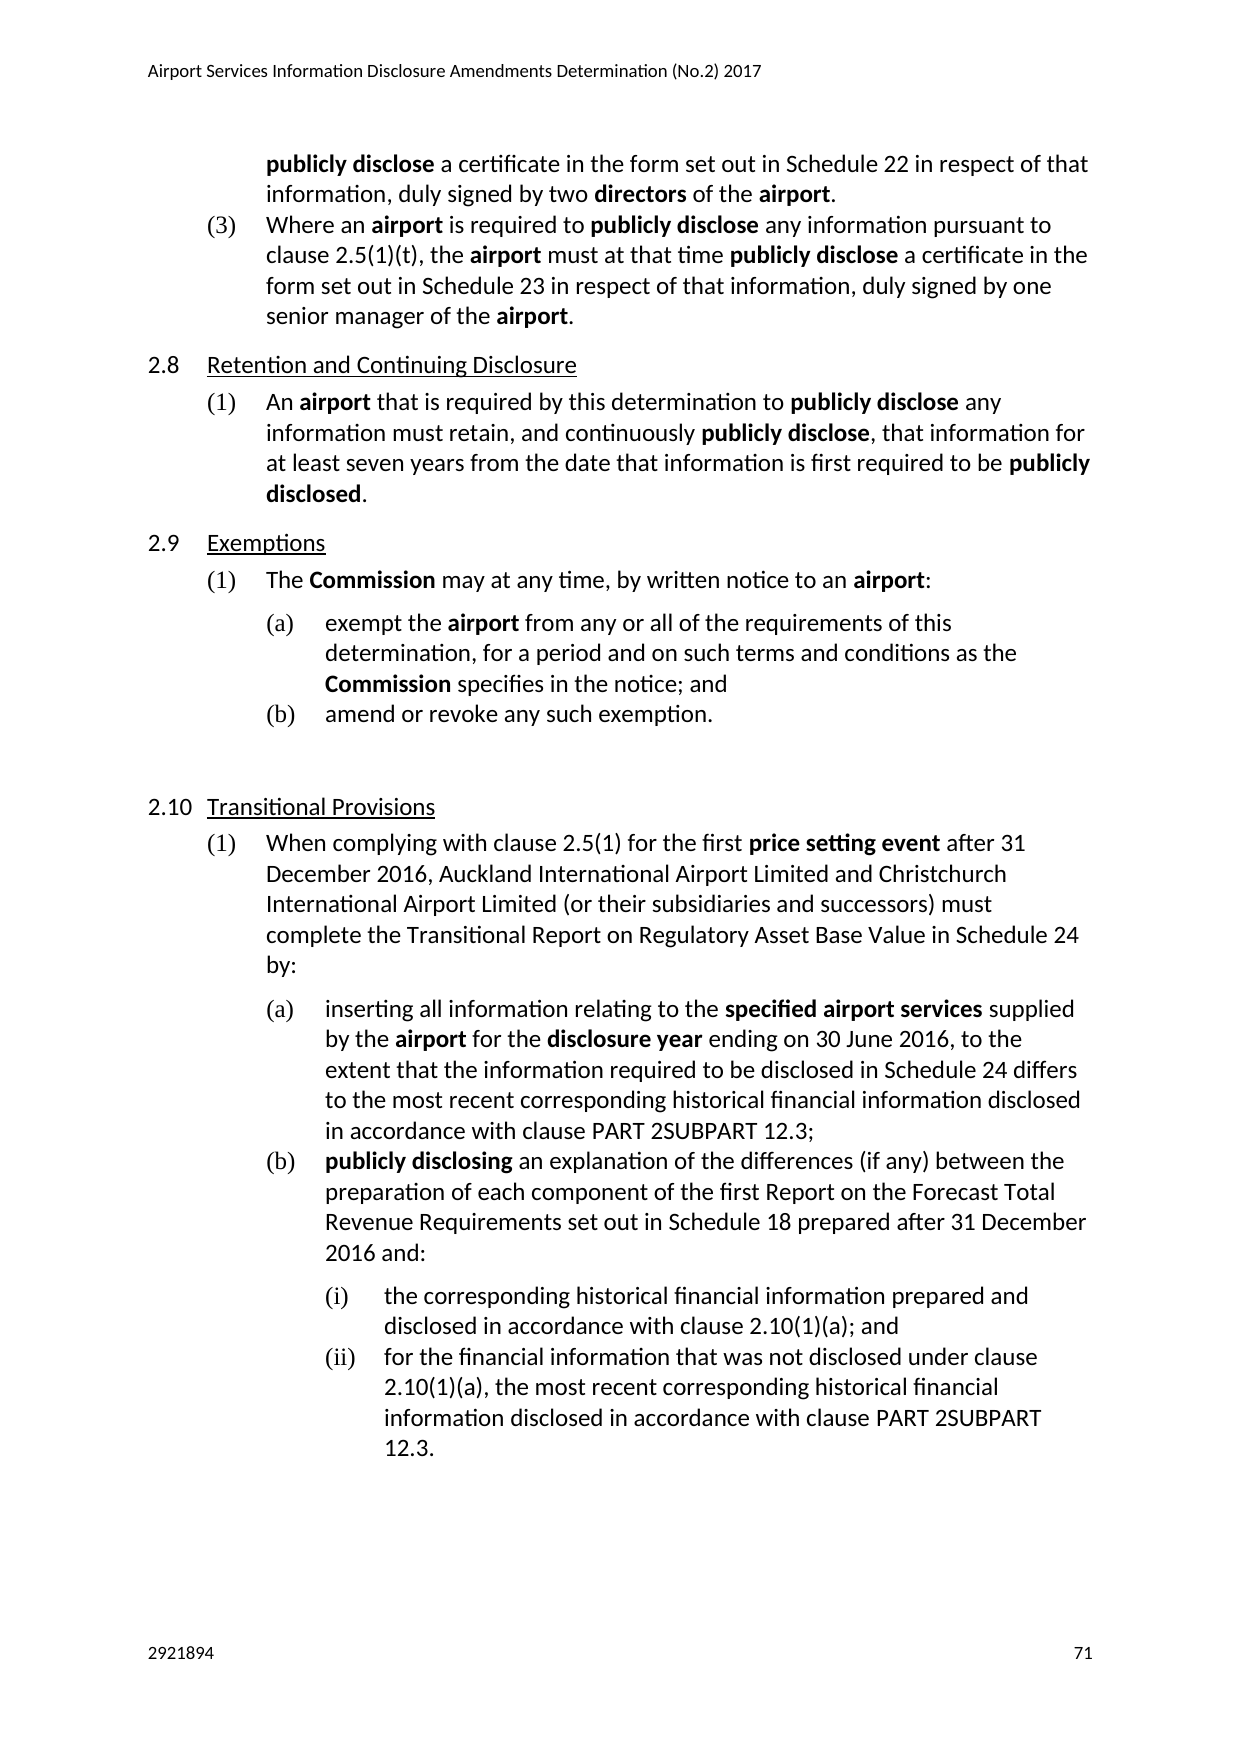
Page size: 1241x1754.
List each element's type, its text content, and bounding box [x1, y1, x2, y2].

subtitle exempt the airport from any or all of the requirements of this determination, for a period and on such terms and conditions as the Commission specifies in the notice; and [266, 607, 1092, 698]
subtitle Retention and Continuing Disclosure [148, 349, 1092, 380]
subtitle Transitional Provisions [148, 791, 1092, 821]
subtitle for the financial information that was not disclosed under clause 2.10(1)(a), the most recent corresponding historical financial information disclosed in accordance with clause 2.3. [325, 1341, 1092, 1463]
subtitle Where an airport is required to publicly disclose any information pursuant to clause 2.5(1)(t), the airport must at that time publicly disclose a certificate in the form set out in Schedule 23 in respect of that information, duly signed by one senior manager of the airport. [207, 209, 1092, 331]
subtitle An airport that is required by this determination to publicly disclose any information must retain, and continuously publicly disclose, that information for at least seven years from the date that information is first required to be publicly disclosed. [207, 386, 1092, 508]
subtitle amend or revoke any such exemption. [266, 698, 1092, 729]
subtitle The Commission may at any time, by written notice to an airport: [207, 564, 1092, 594]
subtitle When complying with clause 2.5(1) for the first price setting event after 31 December 2016, Auckland International Airport Limited and Christchurch International Airport Limited (or their subsidiaries and successors) must complete the Transitional Report on Regulatory Asset Base Value in Schedule 24 by: [207, 828, 1092, 980]
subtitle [207, 148, 1092, 209]
subtitle inserting all information relating to the specified airport services supplied by the airport for the disclosure year ending on 30 June 2016, to the extent that the information required to be disclosed in Schedule 24 differs to the most recent corresponding historical financial information disclosed in accordance with clause 2.3; [266, 993, 1092, 1145]
subtitle publicly disclosing an explanation of the differences (if any) between the preparation of each component of the first Report on the Forecast Total Revenue Requirements set out in Schedule 18 prepared after 31 December 2016 and: [266, 1145, 1092, 1267]
subtitle the corresponding historical financial information prepared and disclosed in accordance with clause 2.10(1)(a); and [325, 1280, 1092, 1341]
subtitle Exemptions [148, 527, 1092, 558]
